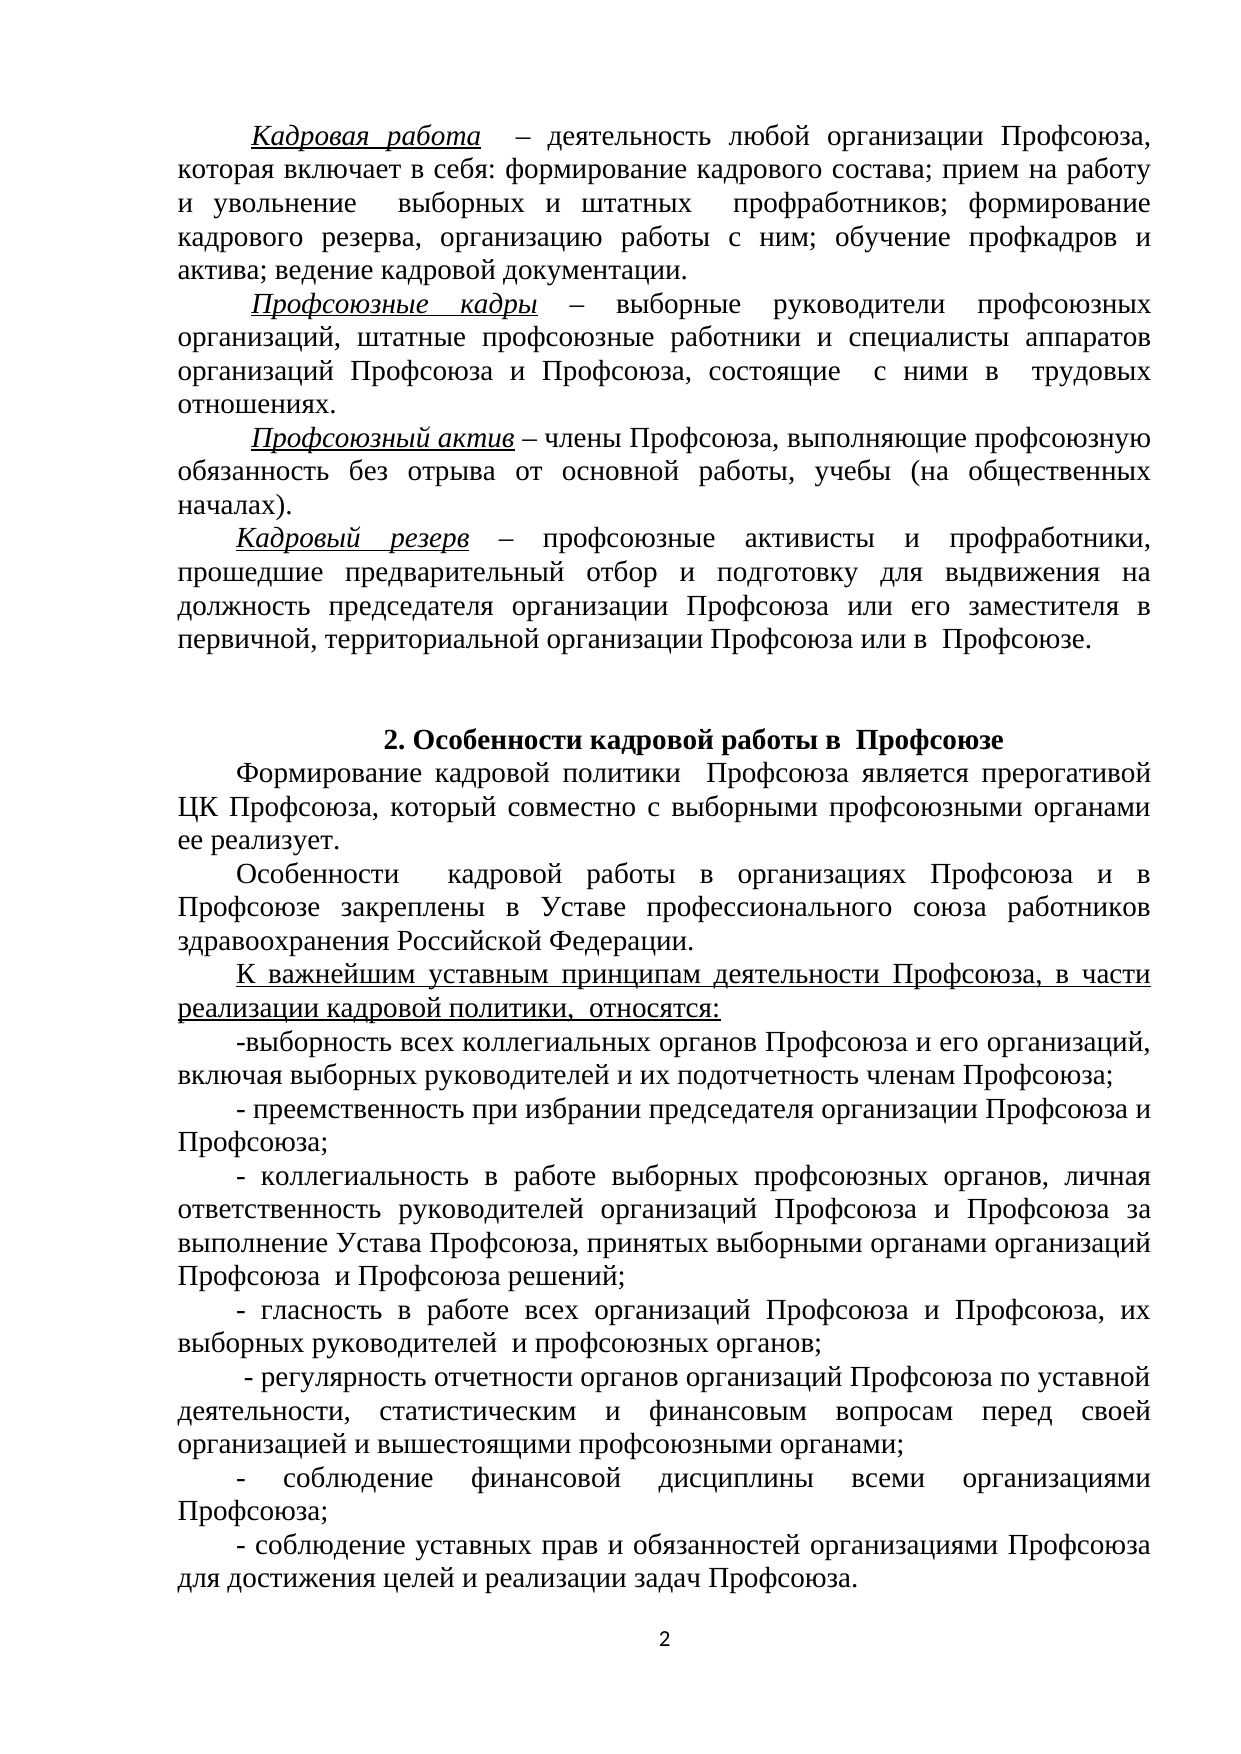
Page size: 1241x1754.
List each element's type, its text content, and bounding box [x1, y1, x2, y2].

text - гласность в работе всех организаций Профсоюза и Профсоюза, их выборных руководителей и профсоюзных органов; [177, 1292, 1152, 1359]
text - преемственность при избрании председателя организации Профсоюза и Профсоюза; [177, 1091, 1152, 1158]
text - коллегиальность в работе выборных профсоюзных органов, личная ответственность руководителей организаций Профсоюза и Профсоюза за выполнение Устава Профсоюза, принятых выборными органами организаций Профсоюза и Профсоюза решений; [177, 1158, 1152, 1292]
text - соблюдение финансовой дисциплины всеми организациями Профсоюза; [177, 1460, 1152, 1527]
text Кадровая работа – деятельность любой организации Профсоюза, которая включает в себя: формирование кадрового состава; прием на работу и увольнение выборных и штатных профработников; формирование кадрового резерва, организацию работы с ним; обучение профкадров и актива; ведение кадровой документации. [177, 118, 1152, 286]
text - соблюдение уставных прав и обязанностей организациями Профсоюза для достижения целей и реализации задач Профсоюза. [177, 1527, 1152, 1594]
text К важнейшим уставным принципам деятельности Профсоюза, в части реализации кадровой политики, относятся: [177, 957, 1152, 1024]
text Профсоюзный актив – члены Профсоюза, выполняющие профсоюзную обязанность без отрыва от основной работы, учебы (на общественных началах). [177, 420, 1152, 521]
text 2. Особенности кадровой работы в Профсоюзе [177, 722, 1152, 755]
text Особенности кадровой работы в организациях Профсоюза и в Профсоюзе закреплены в Уставе профессионального союза работников здравоохранения Российской Федерации. [177, 856, 1152, 957]
text Кадровый резерв – профсоюзные активисты и профработники, прошедшие предварительный отбор и подготовку для выдвижения на должность председателя организации Профсоюза или его заместителя в первичной, территориальной организации Профсоюза или в Профсоюзе. [177, 521, 1152, 655]
text Профсоюзные кадры – выборные руководители профсоюзных организаций, штатные профсоюзные работники и специалисты аппаратов организаций Профсоюза и Профсоюза, состоящие с ними в трудовых отношениях. [177, 286, 1152, 420]
text - регулярность отчетности органов организаций Профсоюза по уставной деятельности, статистическим и финансовым вопросам перед своей организацией и вышестоящими профсоюзными органами; [177, 1359, 1152, 1460]
text Формирование кадровой политики Профсоюза является прерогативой ЦК Профсоюза, который совместно с выборными профсоюзными органами ее реализует. [177, 755, 1152, 856]
text -выборность всех коллегиальных органов Профсоюза и его организаций, включая выборных руководителей и их подотчетность членам Профсоюза; [177, 1024, 1152, 1091]
